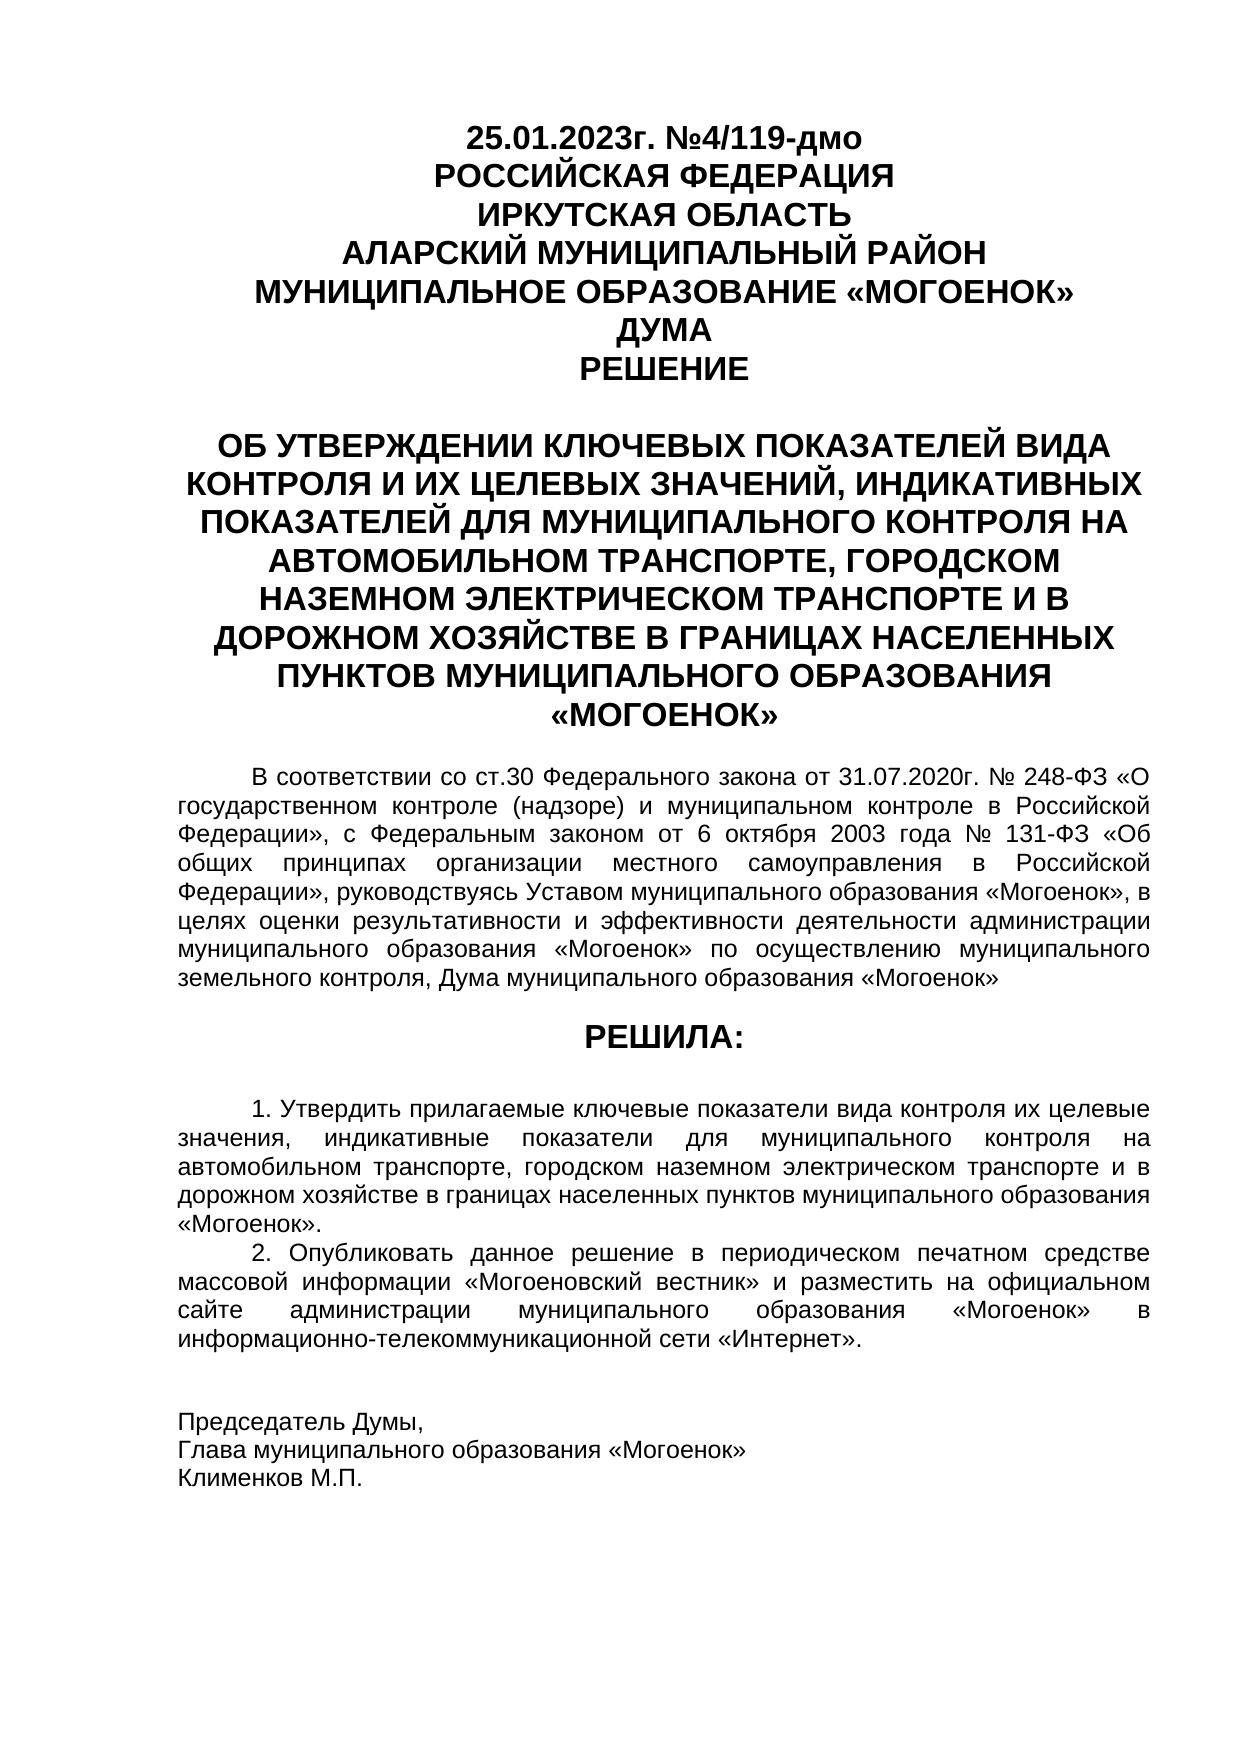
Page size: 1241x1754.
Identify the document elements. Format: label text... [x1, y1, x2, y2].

text Глава муниципального образования «Могоенок» [177, 1436, 1152, 1464]
subtitle МУНИЦИПАЛЬНОЕ ОБРАЗОВАНИЕ «МОГОЕНОК» [177, 272, 1152, 310]
text Председатель Думы, [177, 1408, 1152, 1436]
subtitle РЕШЕНИЕ [177, 349, 1152, 387]
text 1. Утвердить прилагаемые ключевые показатели вида контроля их целевые значения, индикативные показатели для муниципального контроля на автомобильном транспорте, городском наземном электрическом транспорте и в дорожном хозяйстве в границах населенных пунктов муниципального образования «Могоенок». [177, 1094, 1152, 1238]
text ИРКУТСКАЯ ОБЛАСТЬ [177, 195, 1152, 233]
text В соответствии со ст.30 Федерального закона от 31.07.2020г. № 248-ФЗ «О государственном контроле (надзоре) и муниципальном контроле в Российской Федерации», с Федеральным законом от 6 октября 2003 года № 131-ФЗ «Об общих принципах организации местного самоуправления в Российской Федерации», руководствуясь Уставом муниципального образования «Могоенок», в целях оценки результативности и эффективности деятельности администрации муниципального образования «Могоенок» по осуществлению муниципального земельного контроля, Дума муниципального образования «Могоенок» [177, 762, 1152, 992]
subtitle ДУМА [177, 310, 1152, 349]
subtitle ОБ УТВЕРЖДЕНИИ КЛЮЧЕВЫХ ПОКАЗАТЕЛЕЙ ВИДА КОНТРОЛЯ И ИХ ЦЕЛЕВЫХ ЗНАЧЕНИЙ, ИНДИКАТИВНЫХ ПОКАЗАТЕЛЕЙ ДЛЯ МУНИЦИПАЛЬНОГО КОНТРОЛЯ НА АВТОМОБИЛЬНОМ ТРАНСПОРТЕ, ГОРОДСКОМ НАЗЕМНОМ ЭЛЕКТРИЧЕСКОМ ТРАНСПОРТЕ И В ДОРОЖНОМ ХОЗЯЙСТВЕ В ГРАНИЦАХ НАСЕЛЕННЫХ ПУНКТОВ МУНИЦИПАЛЬНОГО ОБРАЗОВАНИЯ «МОГОЕНОК» [177, 426, 1152, 733]
text РЕШИЛА: [177, 1017, 1152, 1056]
text РОССИЙСКАЯ ФЕДЕРАЦИЯ [177, 157, 1152, 195]
text Клименков М.П. [177, 1464, 1152, 1492]
text 2. Опубликовать данное решение в периодическом печатном средстве массовой информации «Могоеновский вестник» и разместить на официальном сайте администрации муниципального образования «Могоенок» в информационно-телекоммуникационной сети «Интернет». [177, 1238, 1152, 1353]
text 25.01.2023г. №4/119-дмо [177, 118, 1152, 157]
text АЛАРСКИЙ МУНИЦИПАЛЬНЫЙ РАЙОН [177, 233, 1152, 272]
